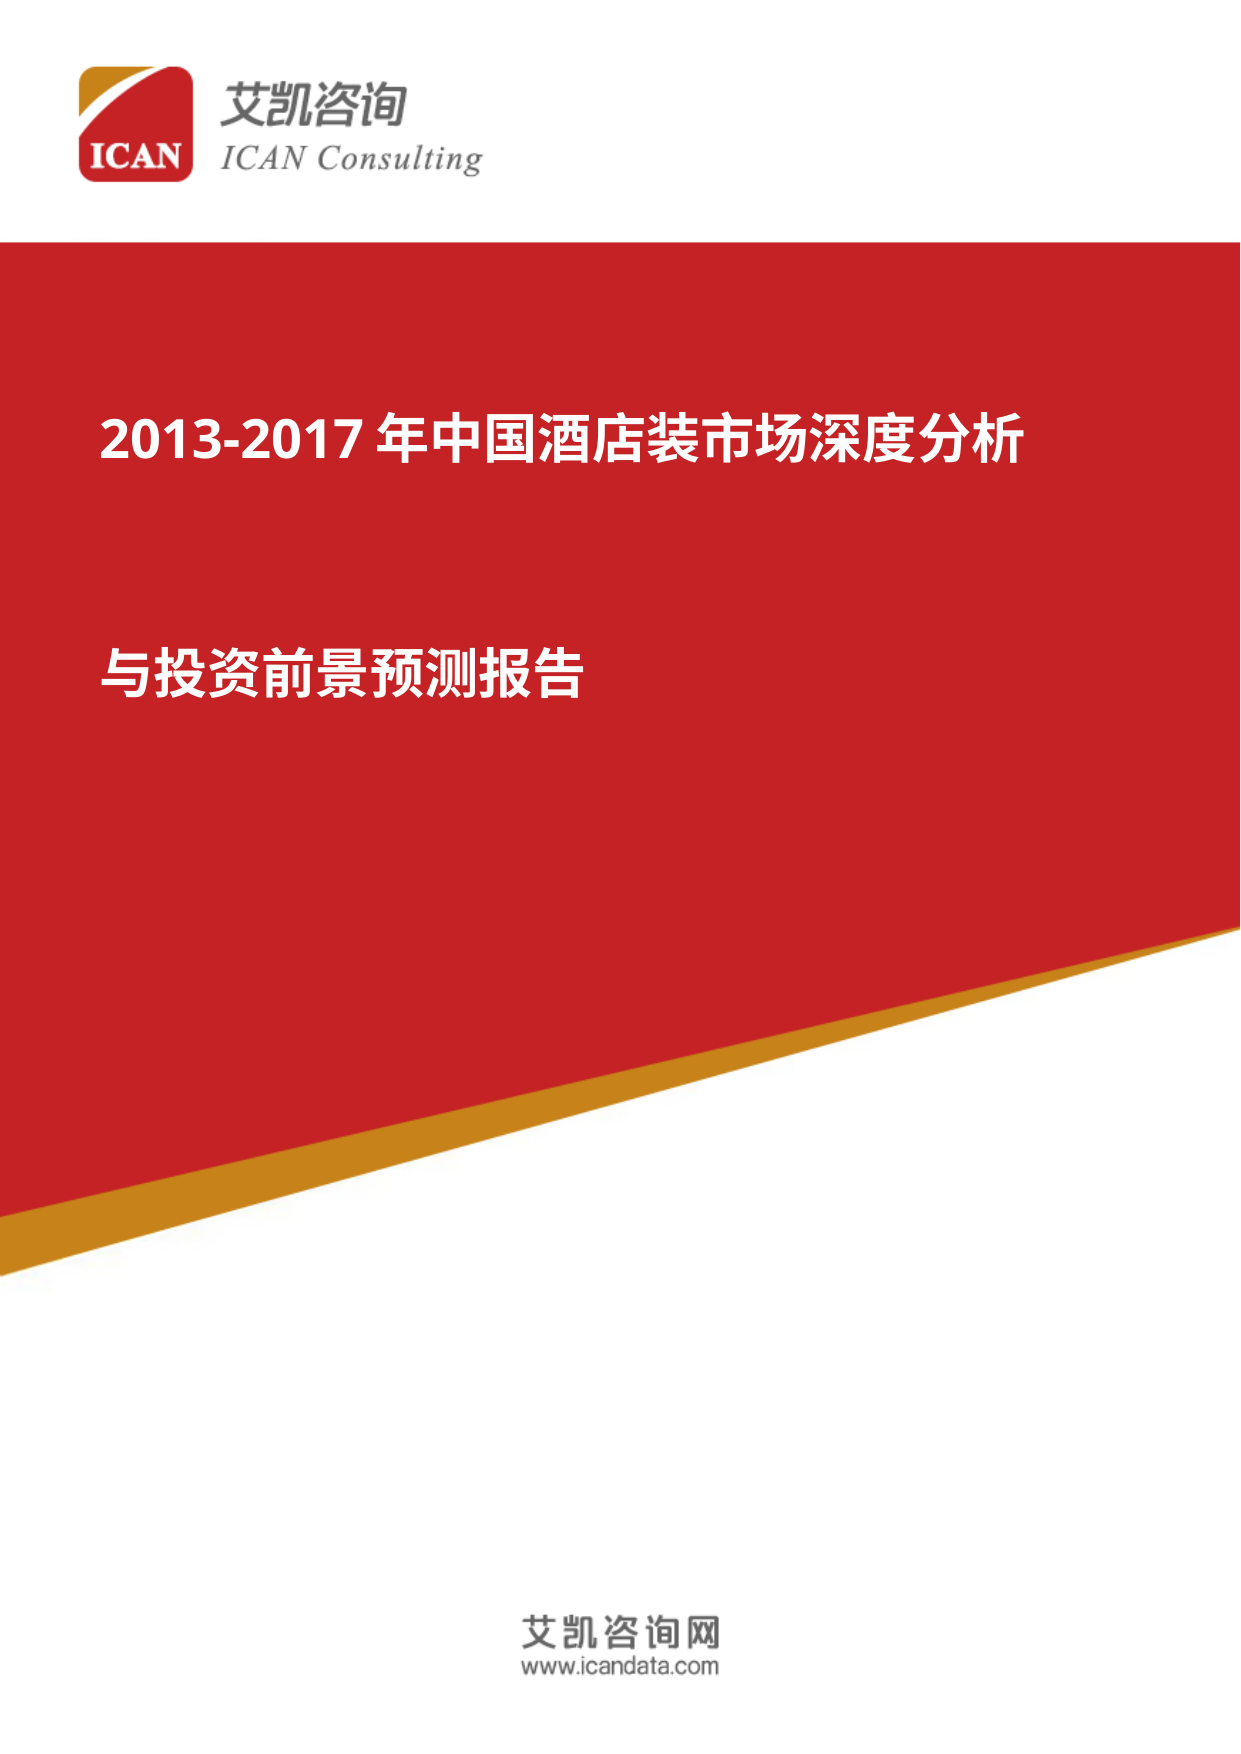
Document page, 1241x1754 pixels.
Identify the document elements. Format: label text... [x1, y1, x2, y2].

picture [0, 5, 1241, 1754]
subtitle 2013-2017年中国酒店装市场深度分析与投资前景预测报告 [99, 386, 1053, 718]
